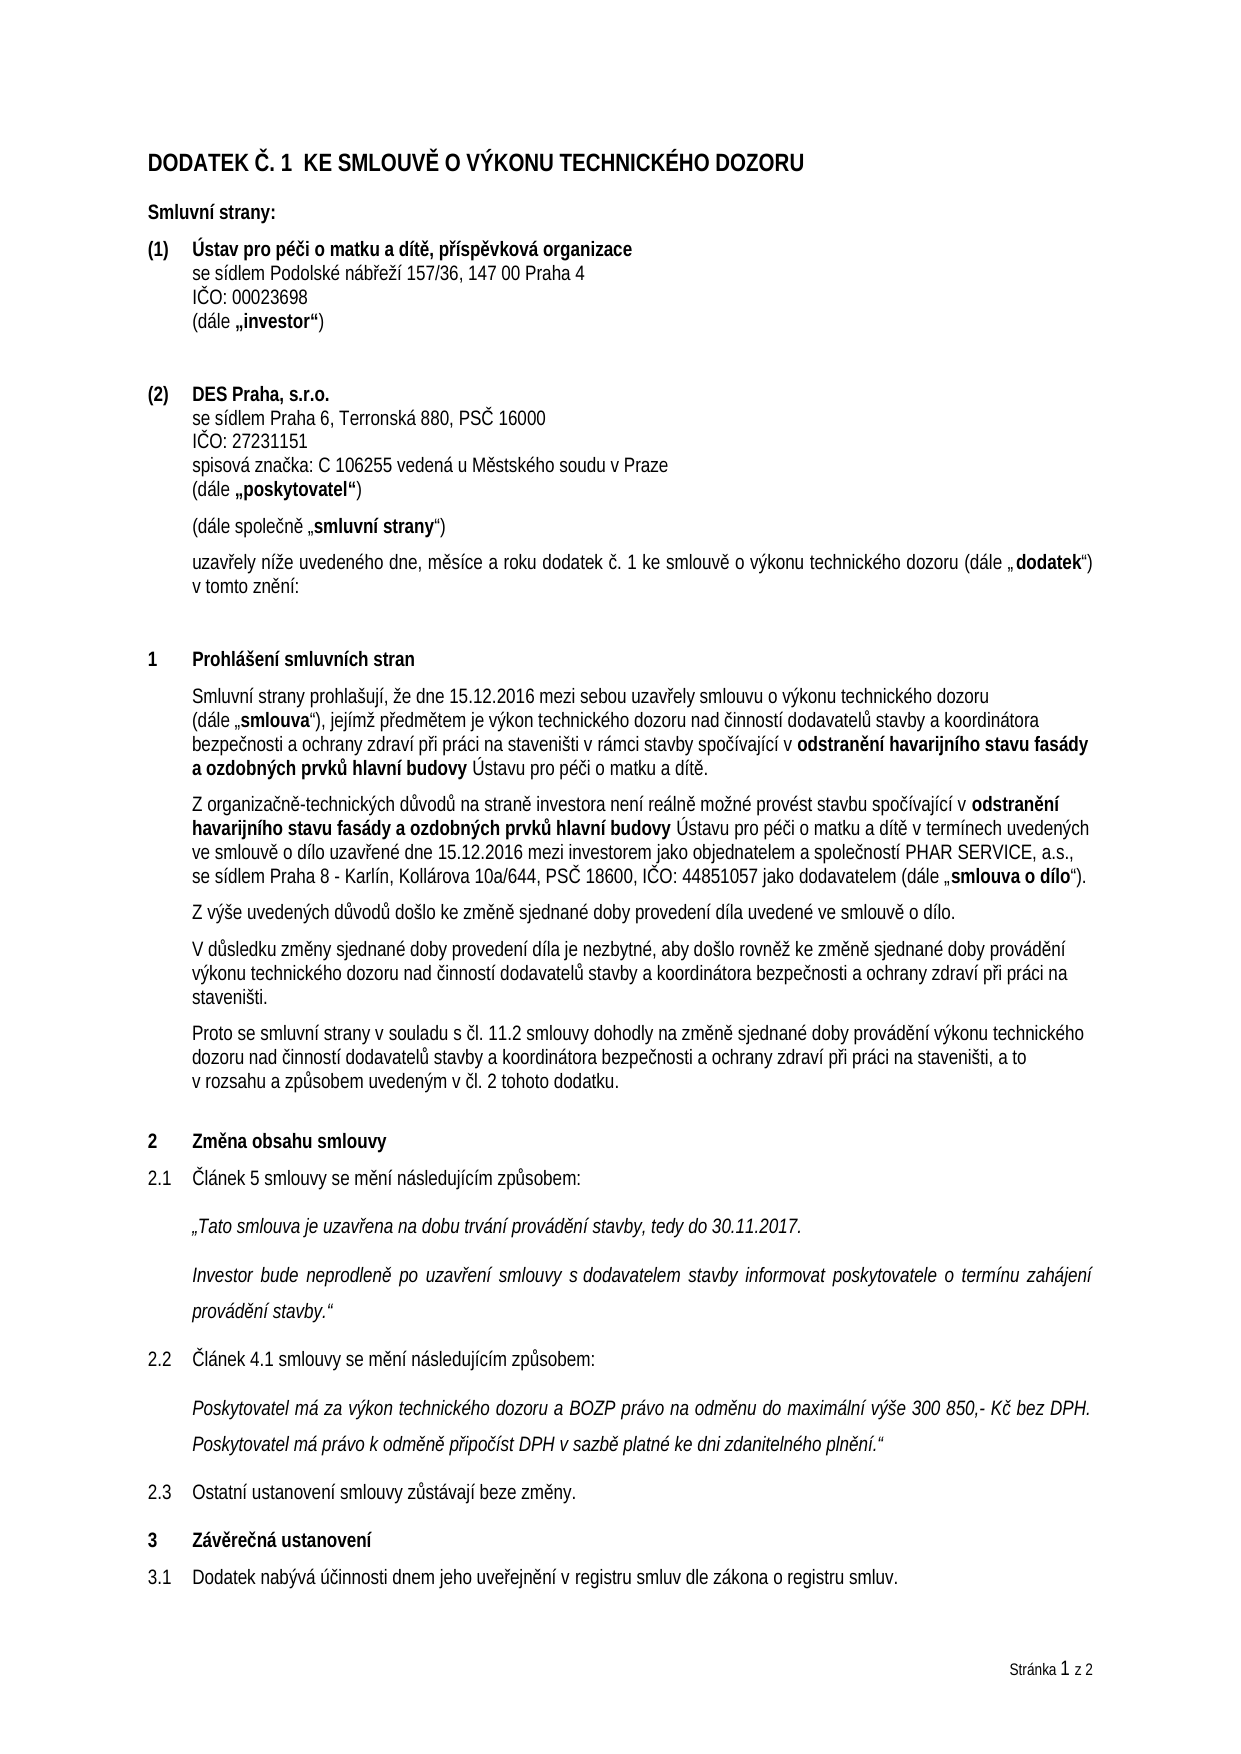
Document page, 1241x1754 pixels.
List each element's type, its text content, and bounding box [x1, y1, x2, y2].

text 1 Prohlášení smluvních stran [148, 647, 1093, 671]
text Smluvní strany: [148, 200, 1093, 224]
text (1) Ústav pro péči o matku a dítě, příspěvková organizace [148, 237, 1093, 261]
text 2.1 Článek 5 smlouvy se mění následujícím způsobem: [148, 1166, 1093, 1190]
text Proto se smluvní strany v souladu s čl. 11.2 smlouvy dohodly na změně sjednané doby provádění výkonu technického dozoru nad činností dodavatelů stavby a koordinátora bezpečnosti a ochrany zdraví při práci na staveništi, a to v rozsahu a způsobem uvedeným v čl. 2 tohoto dodatku. [192, 1021, 1093, 1093]
text V důsledku změny sjednané doby provedení díla je nezbytné, aby došlo rovněž ke změně sjednané doby provádění výkonu technického dozoru nad činností dodavatelů stavby a koordinátora bezpečnosti a ochrany zdraví při práci na staveništi. [192, 937, 1093, 1008]
text Z výše uvedených důvodů došlo ke změně sjednané doby provedení díla uvedené ve smlouvě o dílo. [148, 900, 1093, 924]
text Poskytovatel má za výkon technického dozoru a BOZP právo na odměnu do maximální výše 300 850,- Kč bez DPH. Poskytovatel má právo k odměně připočíst DPH v sazbě platné ke dni zdanitelného plnění.“ [148, 1396, 1093, 1455]
text Investor bude neprodleně po uzavření smlouvy s dodavatelem stavby informovat poskytovatele o termínu zahájení provádění stavby.“ [148, 1263, 1093, 1323]
text (2) DES Praha, s.r.o. [148, 381, 1093, 405]
text 3 Závěrečná ustanovení [148, 1528, 1093, 1552]
text (dále „investor“) [192, 308, 1093, 332]
text „Tato smlouva je uzavřena na dobu trvání provádění stavby, tedy do 30.11.2017. [148, 1214, 1093, 1238]
text spisová značka: C 106255 vedená u Městského soudu v Praze [148, 453, 1093, 477]
text Smluvní strany prohlašují, že dne 15.12.2016 mezi sebou uzavřely smlouvu o výkonu technického dozoru (dále „smlouva“), jejímž předmětem je výkon technického dozoru nad činností dodavatelů stavby a koordinátora bezpečnosti a ochrany zdraví při práci na staveništi v rámci stavby spočívající v odstranění havarijního stavu fasády a ozdobných prvků hlavní budovy Ústavu pro péči o matku a dítě. [148, 683, 1093, 779]
text 3.1 Dodatek nabývá účinnosti dnem jeho uveřejnění v registru smluv dle zákona o registru smluv. [148, 1565, 1093, 1589]
text 2 Změna obsahu smlouvy [148, 1129, 1093, 1153]
text IČO: 27231151 [192, 429, 1093, 453]
text Z organizačně-technických důvodů na straně investora není reálně možné provést stavbu spočívající v odstranění havarijního stavu fasády a ozdobných prvků hlavní budovy Ústavu pro péči o matku a dítě v termínech uvedených ve smlouvě o dílo uzavřené dne 15.12.2016 mezi investorem jako objednatelem a společností PHAR SERVICE, a.s., se sídlem Praha 8 - Karlín, Kollárova 10a/644, PSČ 18600, IČO: 44851057 jako dodavatelem (dále „smlouva o dílo“). [148, 792, 1093, 888]
text (dále společně „smluvní strany“) [148, 514, 1093, 538]
text (dále „poskytovatel“) [148, 477, 1093, 501]
text uzavřely níže uvedeného dne, měsíce a roku dodatek č. 1 ke smlouvě o výkonu technického dozoru (dále „dodatek“) v tomto znění: [192, 550, 1093, 598]
text 2.3 Ostatní ustanovení smlouvy zůstávají beze změny. [148, 1480, 1093, 1504]
text se sídlem Podolské nábřeží 157/36, 147 00 Praha 4 IČO: 00023698 [192, 261, 1093, 308]
text se sídlem Praha 6, Terronská 880, PSČ 16000 [192, 405, 1093, 429]
text dodatek č. 1 KE SMLOUVĚ O VÝKONU TECHNICKÉHO DOZORU [148, 148, 1093, 176]
text 2.2 Článek 4.1 smlouvy se mění následujícím způsobem: [148, 1347, 1093, 1371]
